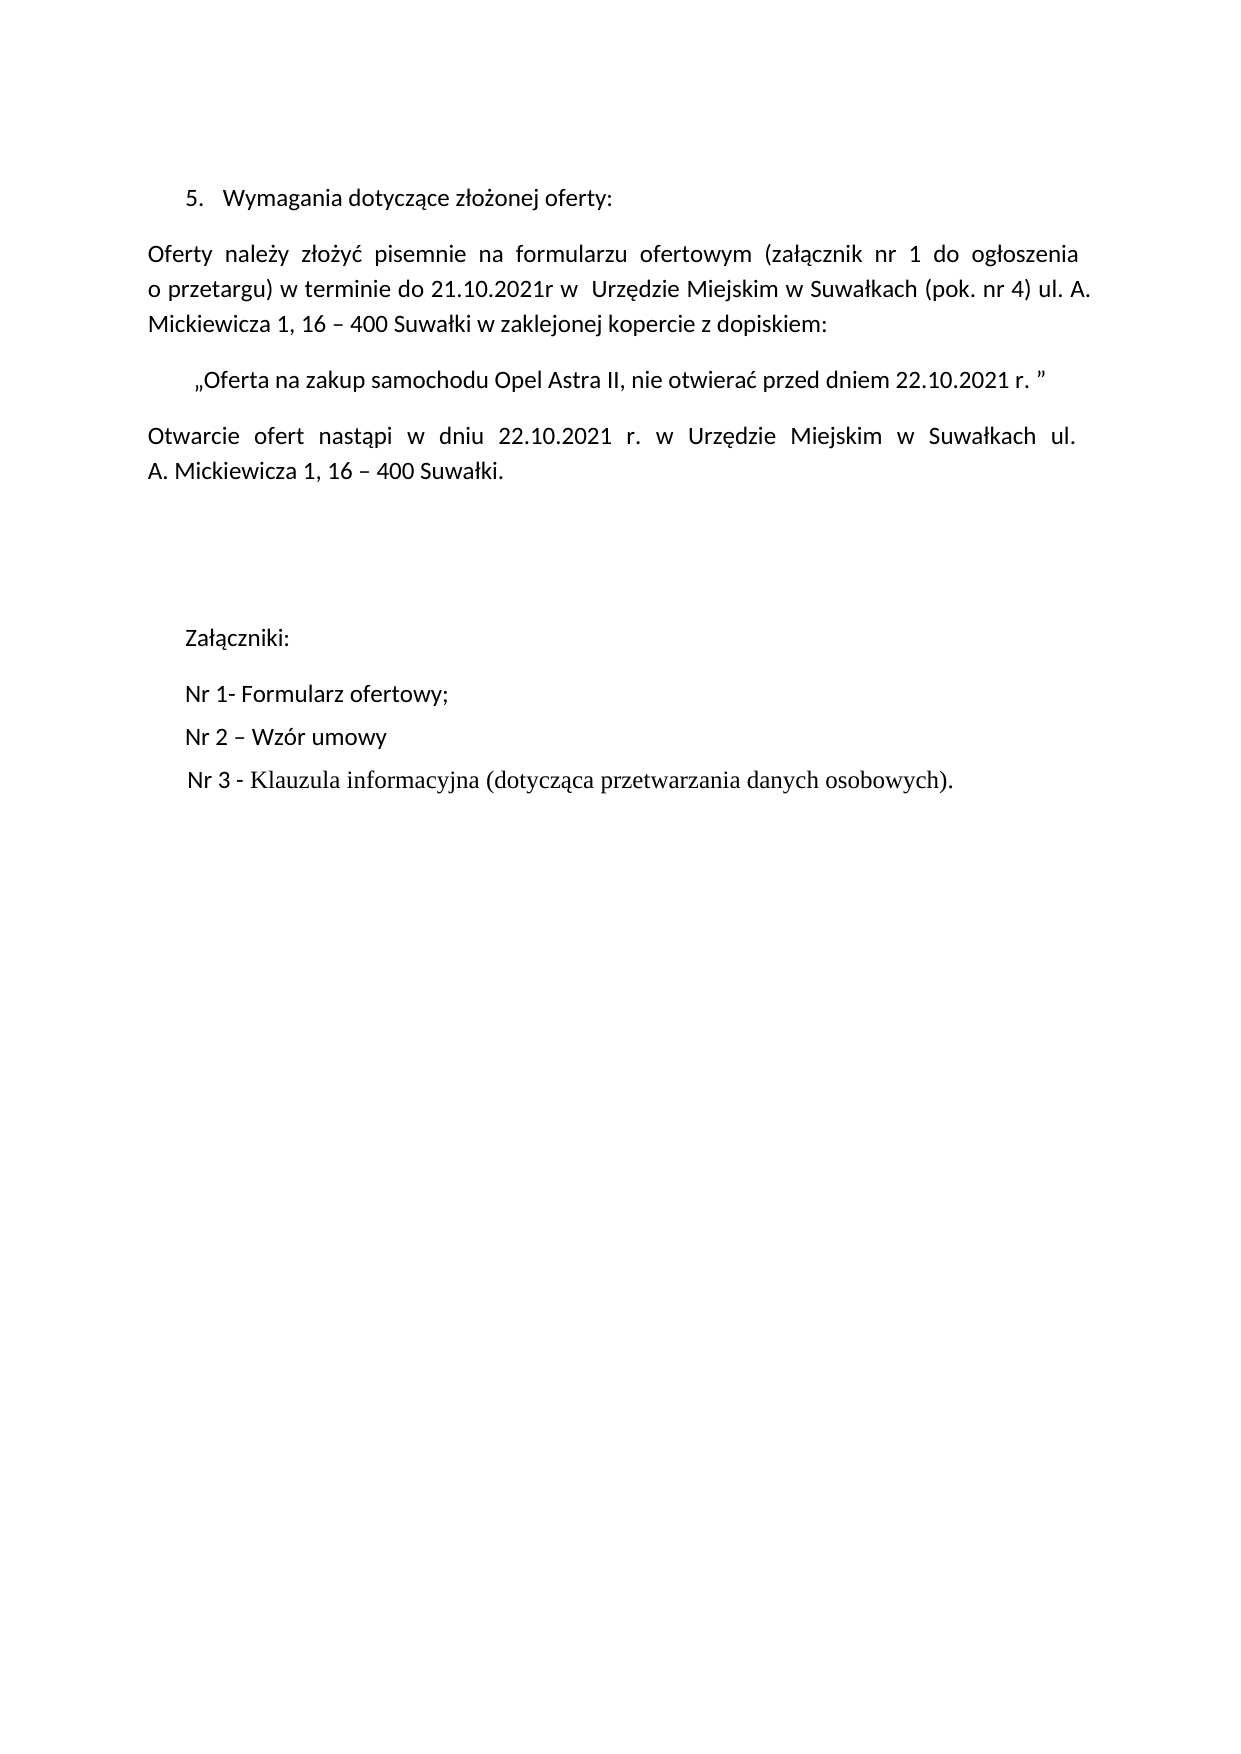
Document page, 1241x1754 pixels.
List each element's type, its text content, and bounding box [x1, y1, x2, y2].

text Nr 1- Formularz ofertowy; [185, 678, 1093, 709]
text „Oferta na zakup samochodu Opel Astra II, nie otwierać przed dniem 22.10.2021 r. ” [148, 364, 1093, 395]
text Oferty należy złożyć pisemnie na formularzu ofertowym (załącznik nr 1 do ogłoszenia o przetargu) w terminie do 21.10.2021r w Urzędzie Miejskim w Suwałkach (pok. nr 4) ul. A. Mickiewicza 1, 16 – 400 Suwałki w zaklejonej kopercie z dopiskiem: [148, 238, 1093, 339]
text Nr 2 – Wzór umowy [185, 721, 1093, 752]
text Nr 3 - Klauzula informacyjna (dotycząca przetwarzania danych osobowych). [148, 764, 1093, 795]
list Wymagania dotyczące złożonej oferty: [185, 183, 1093, 213]
text Załączniki: [185, 623, 1093, 653]
text Otwarcie ofert nastąpi w dniu 22.10.2021 r. w Urzędzie Miejskim w Suwałkach ul. A. Mickiewicza 1, 16 – 400 Suwałki. [148, 420, 1093, 486]
